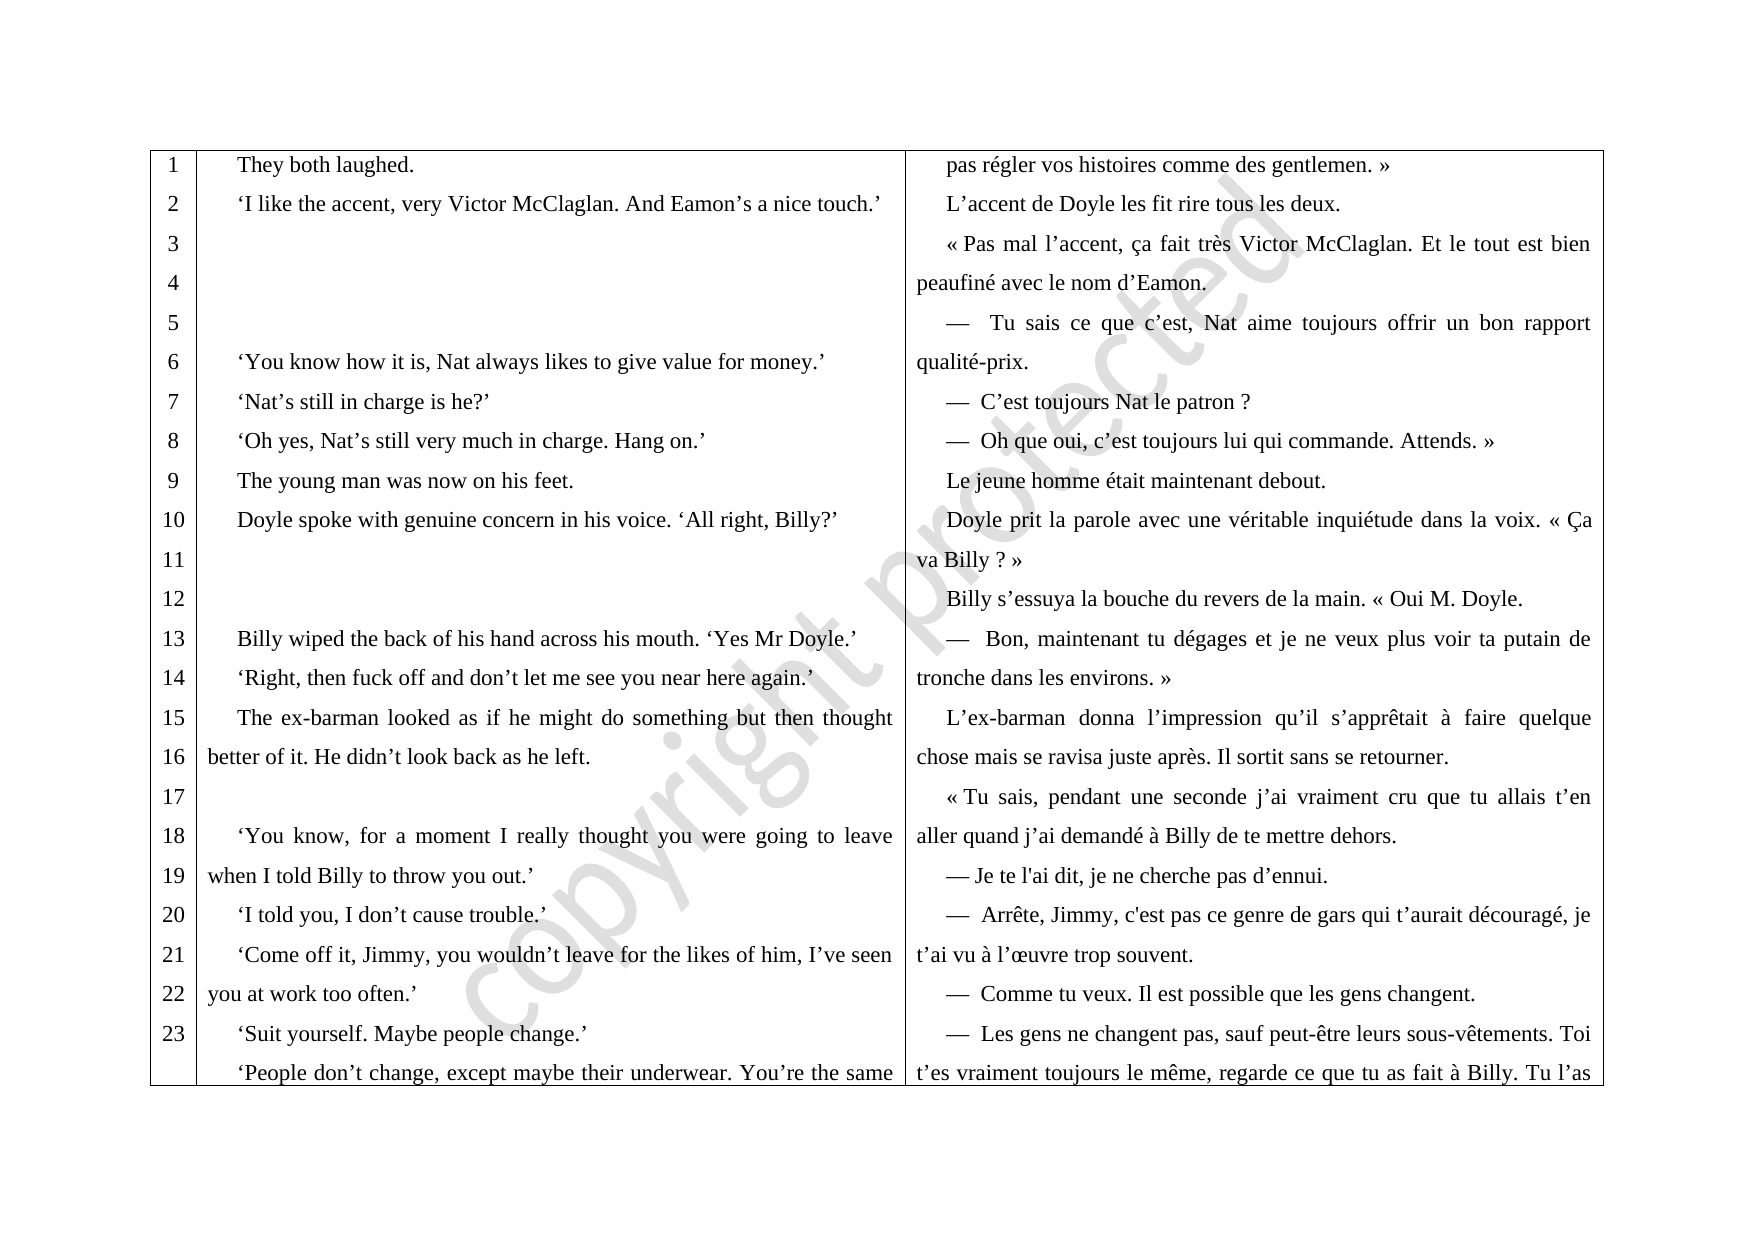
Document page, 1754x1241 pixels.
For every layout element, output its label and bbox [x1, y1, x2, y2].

table_header [151, 151, 196, 1085]
table_header [197, 151, 905, 1085]
table_header [906, 151, 1603, 1085]
